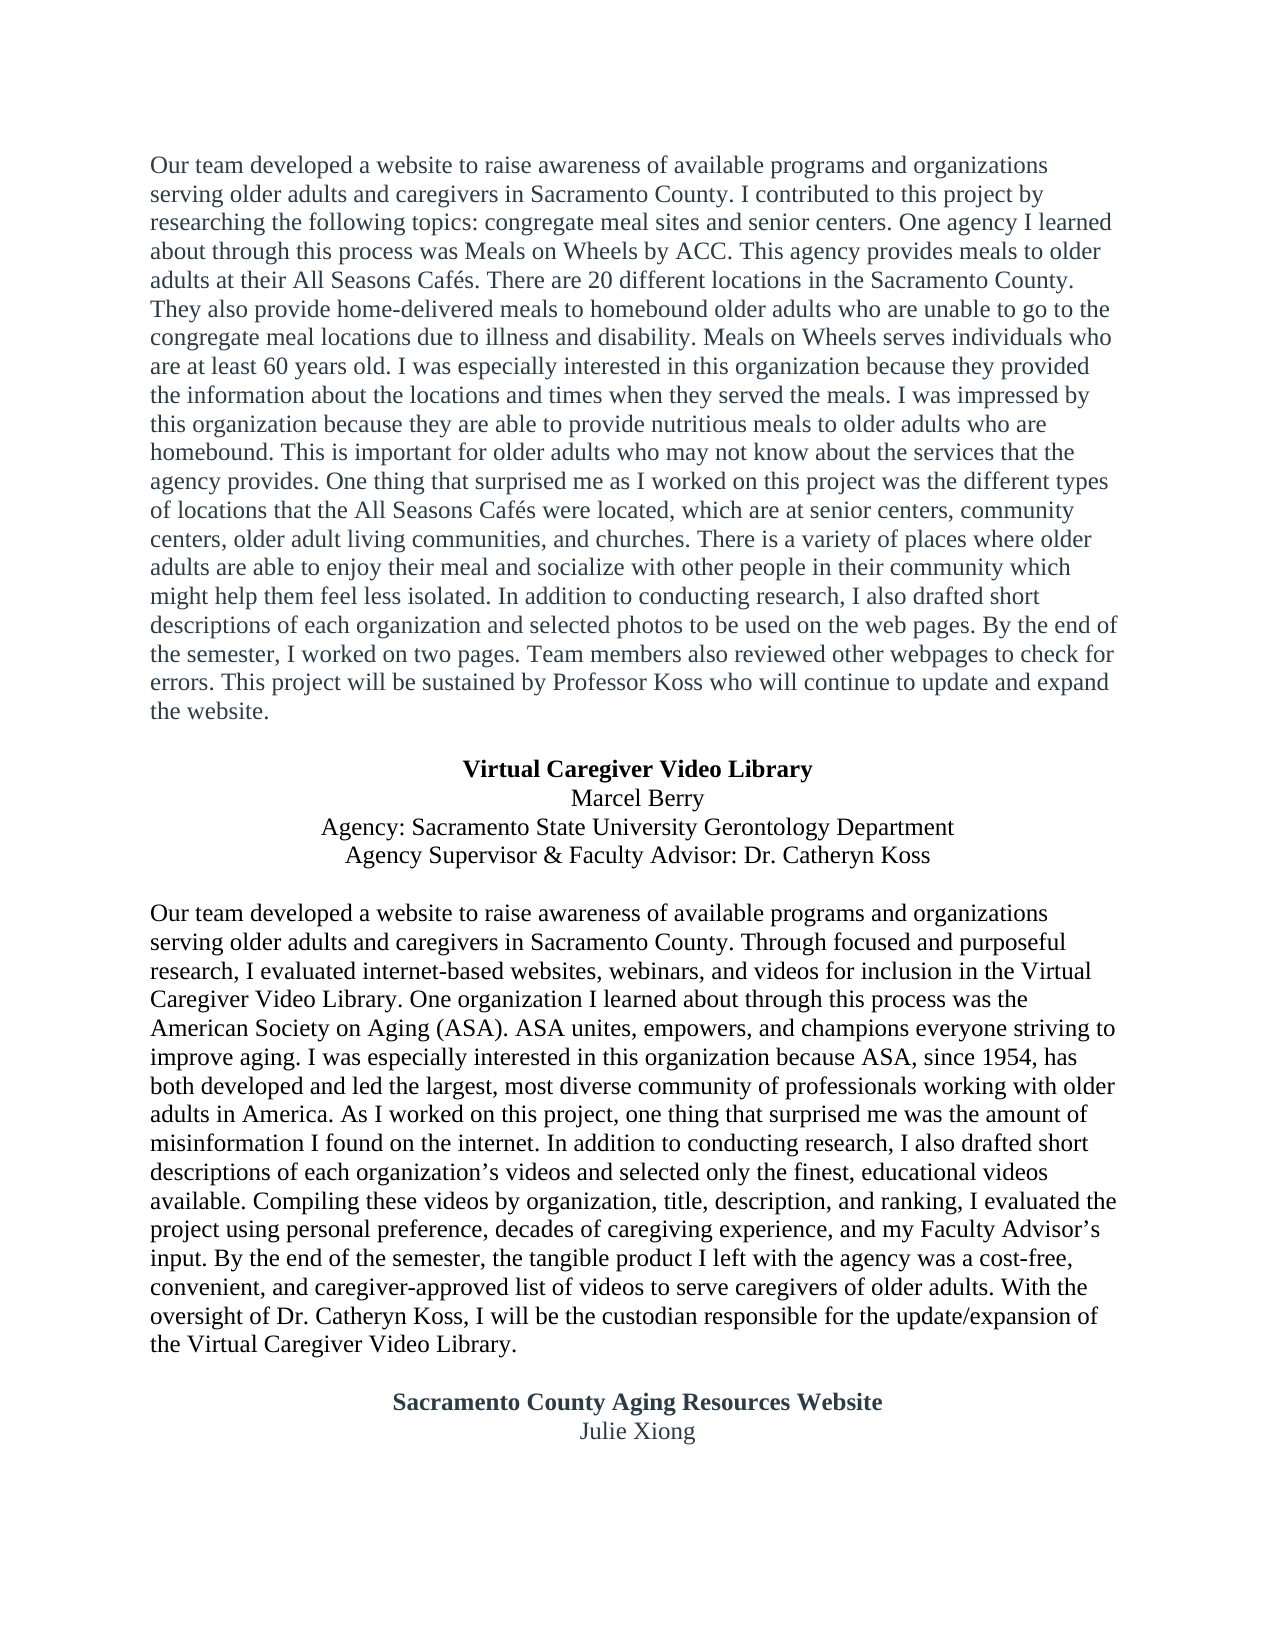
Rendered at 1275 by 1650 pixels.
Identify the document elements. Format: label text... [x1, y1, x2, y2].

text Our team developed a website to raise awareness of available programs and organizations serving older adults and caregivers in Sacramento County. Through focused and purposeful research, I evaluated internet-based websites, webinars, and videos for inclusion in the Virtual Caregiver Video Library. One organization I learned about through this process was the American Society on Aging (ASA). ASA unites, empowers, and champions everyone striving to improve aging. I was especially interested in this organization because ASA, since 1954, has both developed and led the largest, most diverse community of professionals working with older adults in America. As I worked on this project, one thing that surprised me was the amount of misinformation I found on the internet. In addition to conducting research, I also drafted short descriptions of each organization’s videos and selected only the finest, educational videos available. Compiling these videos by organization, title, description, and ranking, I evaluated the project using personal preference, decades of caregiving experience, and my Faculty Advisor’s input. By the end of the semester, the tangible product I left with the agency was a cost-free, convenient, and caregiver-approved list of videos to serve caregivers of older adults. With the oversight of Dr. Catheryn Koss, I will be the custodian responsible for the update/expansion of the Virtual Caregiver Video Library. [150, 898, 1125, 1358]
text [150, 1387, 1125, 1445]
text Our team developed a website to raise awareness of available programs and organizations serving older adults and caregivers in Sacramento County. I contributed to this project by researching the following topics: congregate meal sites and senior centers. One agency I learned about through this process was Meals on Wheels by ACC. This agency provides meals to older adults at their All Seasons Cafés. There are 20 different locations in the Sacramento County. They also provide home-delivered meals to homebound older adults who are unable to go to the congregate meal locations due to illness and disability. Meals on Wheels serves individuals who are at least 60 years old. I was especially interested in this organization because they provided the information about the locations and times when they served the meals. I was impressed by this organization because they are able to provide nutritious meals to older adults who are homebound. This is important for older adults who may not know about the services that the agency provides. One thing that surprised me as I worked on this project was the different types of locations that the All Seasons Cafés were located, which are at senior centers, community centers, older adult living communities, and churches. There is a variety of places where older adults are able to enjoy their meal and socialize with other people in their community which might help them feel less isolated. In addition to conducting research, I also drafted short descriptions of each organization and selected photos to be used on the web pages. By the end of the semester, I worked on two pages. Team members also reviewed other webpages to check for errors. This project will be sustained by Professor Koss who will continue to update and expand the website. [150, 150, 1125, 725]
text Virtual Caregiver Video Library Marcel Berry Agency: Sacramento State University Gerontology Department Agency Supervisor & Faculty Advisor: Dr. Catheryn Koss [150, 754, 1125, 869]
